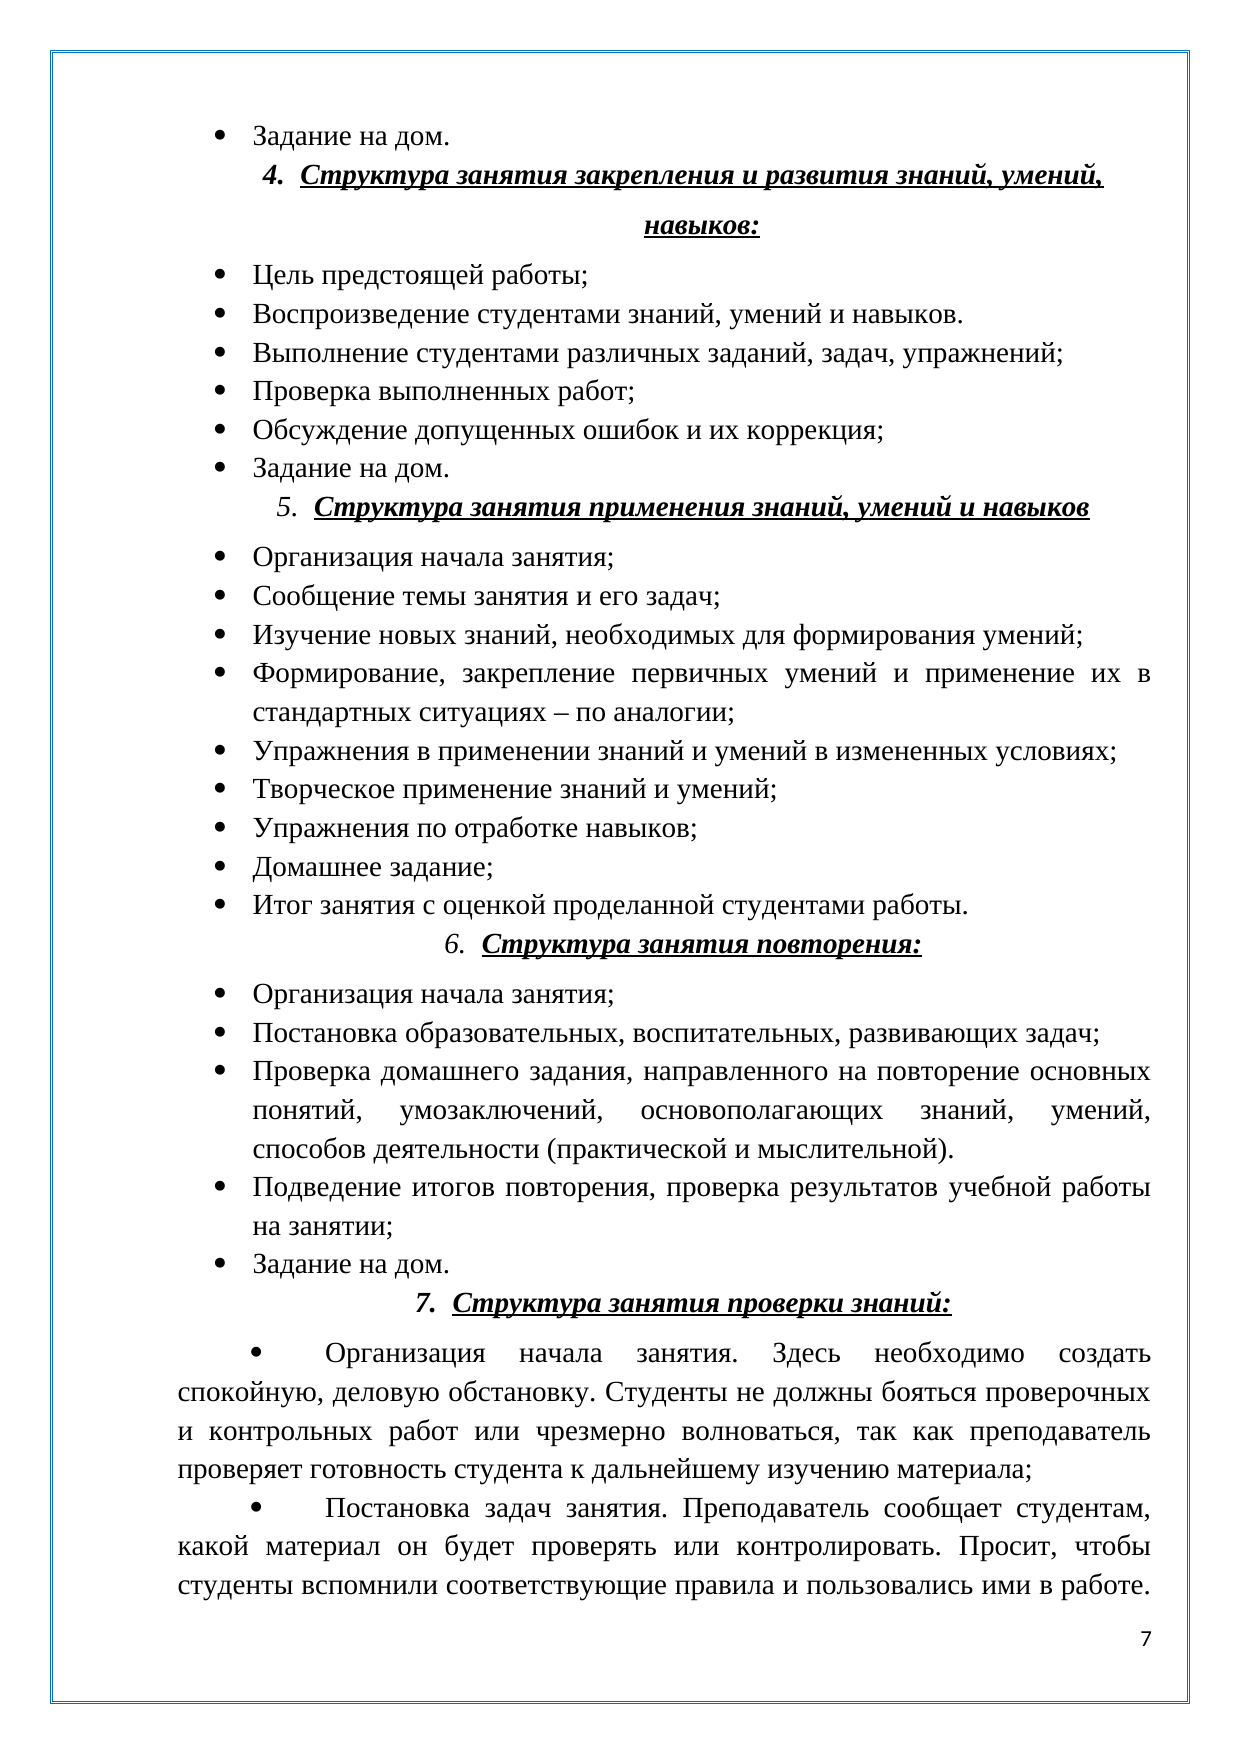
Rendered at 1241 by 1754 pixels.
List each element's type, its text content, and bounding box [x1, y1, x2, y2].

list Выполнение студентами различных заданий, задач, упражнений; [215, 335, 1152, 368]
list Структура занятия закрепления и развития знаний, умений, навыков: [215, 157, 1152, 241]
list Структура занятия проверки знаний: [215, 1285, 1152, 1319]
list Организация начала занятия; [215, 976, 1152, 1010]
list Постановка образовательных, воспитательных, развивающих задач; [215, 1015, 1152, 1048]
list Сообщение темы занятия и его задач; [215, 578, 1152, 612]
list Цель предстоящей работы; [215, 257, 1152, 291]
list Формирование, закрепление первичных умений и применение их в стандартных ситуациях – по аналогии; [215, 656, 1152, 728]
list Организация начала занятия; [215, 539, 1152, 573]
list Структура занятия применения знаний, умений и навыков [215, 489, 1152, 523]
list Проверка выполненных работ; [215, 373, 1152, 407]
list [177, 1490, 1152, 1600]
list Обсуждение допущенных ошибок и их коррекция; [215, 412, 1152, 446]
list Творческое применение знаний и умений; [215, 771, 1152, 805]
list Домашнее задание; [215, 849, 1152, 882]
list Изучение новых знаний, необходимых для формирования умений; [215, 617, 1152, 651]
list Упражнения по отработке навыков; [215, 810, 1152, 844]
list Задание на дом. [215, 451, 1152, 484]
list Структура занятия повторения: [215, 926, 1152, 959]
list Упражнения в применении знаний и умений в измененных условиях; [215, 733, 1152, 766]
list Задание на дом. [215, 118, 1152, 152]
list Проверка домашнего задания, направленного на повторение основных понятий, умозаключений, основополагающих знаний, умений, способов деятельности (практической и мыслительной). [215, 1053, 1152, 1164]
list Итог занятия с оценкой проделанной студентами работы. [215, 887, 1152, 921]
list Организация начала занятия. Здесь необходимо создать спокойную, деловую обстановку. Студенты не должны бояться проверочных и контрольных работ или чрезмерно волноваться, так как преподаватель проверяет готовность студента к дальнейшему изучению материала; [177, 1335, 1152, 1485]
list Воспроизведение студентами знаний, умений и навыков. [215, 296, 1152, 330]
list Подведение итогов повторения, проверка результатов учебной работы на занятии; [215, 1169, 1152, 1241]
list Задание на дом. [215, 1246, 1152, 1280]
